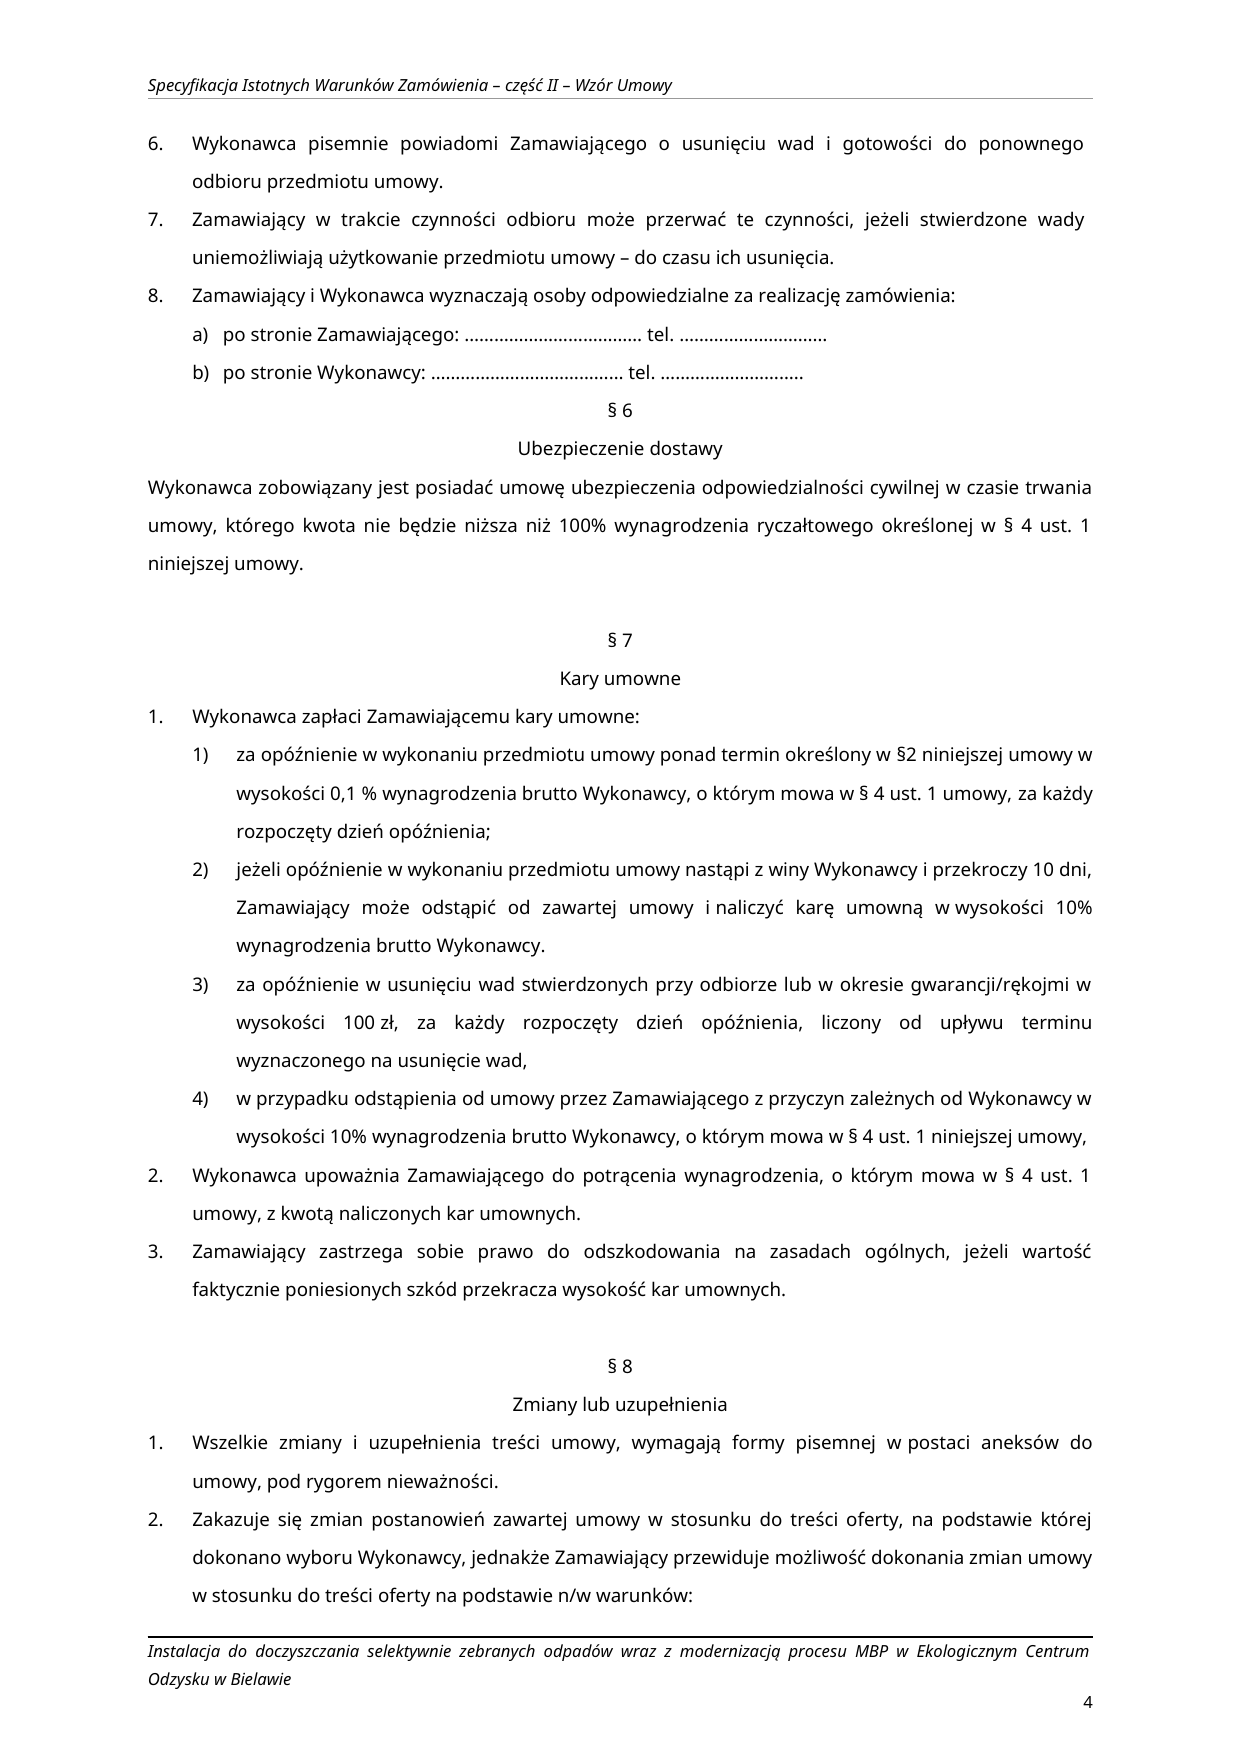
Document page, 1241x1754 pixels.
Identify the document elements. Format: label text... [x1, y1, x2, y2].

list w przypadku odstąpienia od umowy przez Zamawiającego z przyczyn zależnych od Wykonawcy w wysokości 10% wynagrodzenia brutto Wykonawcy, o którym mowa w § 4 ust. 1 niniejszej umowy, [192, 1086, 1093, 1149]
list Zamawiający i Wykonawca wyznaczają osoby odpowiedzialne za realizację zamówienia: [148, 283, 1085, 308]
text 3. Zamawiający zastrzega sobie prawo do odszkodowania na zasadach ogólnych, jeżeli wartość faktycznie poniesionych szkód przekracza wysokość kar umownych. [148, 1238, 1093, 1302]
text Kary umowne [148, 665, 1093, 691]
text 1. Wszelkie zmiany i uzupełnienia treści umowy, wymagają formy pisemnej w postaci aneksów do umowy, pod rygorem nieważności. [148, 1430, 1093, 1493]
list po stronie Zamawiającego: ……………………………… tel. ………………………… [192, 321, 1085, 347]
text Wykonawca zobowiązany jest posiadać umowę ubezpieczenia odpowiedzialności cywilnej w czasie trwania umowy, którego kwota nie będzie niższa niż 100% wynagrodzenia ryczałtowego określonej w § 4 ust. 1 niniejszej umowy. [148, 474, 1093, 576]
list po stronie Wykonawcy: ………………………………… tel. ……………………….. [192, 359, 1085, 385]
list Wykonawca pisemnie powiadomi Zamawiającego o usunięciu wad i gotowości do ponownego odbioru przedmiotu umowy. [148, 130, 1085, 194]
text § 7 [148, 627, 1093, 652]
list za opóźnienie w wykonaniu przedmiotu umowy ponad termin określony w §2 niniejszej umowy w wysokości 0,1 % wynagrodzenia brutto Wykonawcy, o którym mowa w § 4 ust. 1 umowy, za każdy rozpoczęty dzień opóźnienia; [192, 742, 1093, 843]
text Ubezpieczenie dostawy [148, 436, 1093, 461]
text 2. Zakazuje się zmian postanowień zawartej umowy w stosunku do treści oferty, na podstawie której dokonano wyboru Wykonawcy, jednakże Zamawiający przewiduje możliwość dokonania zmian umowy w stosunku do treści oferty na podstawie n/w warunków: [148, 1506, 1093, 1608]
text 2. Wykonawca upoważnia Zamawiającego do potrącenia wynagrodzenia, o którym mowa w § 4 ust. 1 umowy, z kwotą naliczonych kar umownych. [148, 1162, 1093, 1226]
list za opóźnienie w usunięciu wad stwierdzonych przy odbiorze lub w okresie gwarancji/rękojmi w wysokości 100 zł, za każdy rozpoczęty dzień opóźnienia, liczony od upływu terminu wyznaczonego na usunięcie wad, [192, 971, 1093, 1073]
list Zamawiający w trakcie czynności odbioru może przerwać te czynności, jeżeli stwierdzone wady uniemożliwiają użytkowanie przedmiotu umowy – do czasu ich usunięcia. [148, 206, 1085, 270]
text § 8 [148, 1353, 1093, 1379]
text Zmiany lub uzupełnienia [148, 1391, 1093, 1417]
text § 6 [148, 397, 1093, 423]
text 1. Wykonawca zapłaci Zamawiającemu kary umowne: [148, 703, 1093, 729]
list jeżeli opóźnienie w wykonaniu przedmiotu umowy nastąpi z winy Wykonawcy i przekroczy 10 dni, Zamawiający może odstąpić od zawartej umowy i naliczyć karę umowną w wysokości 10% wynagrodzenia brutto Wykonawcy. [192, 856, 1093, 958]
